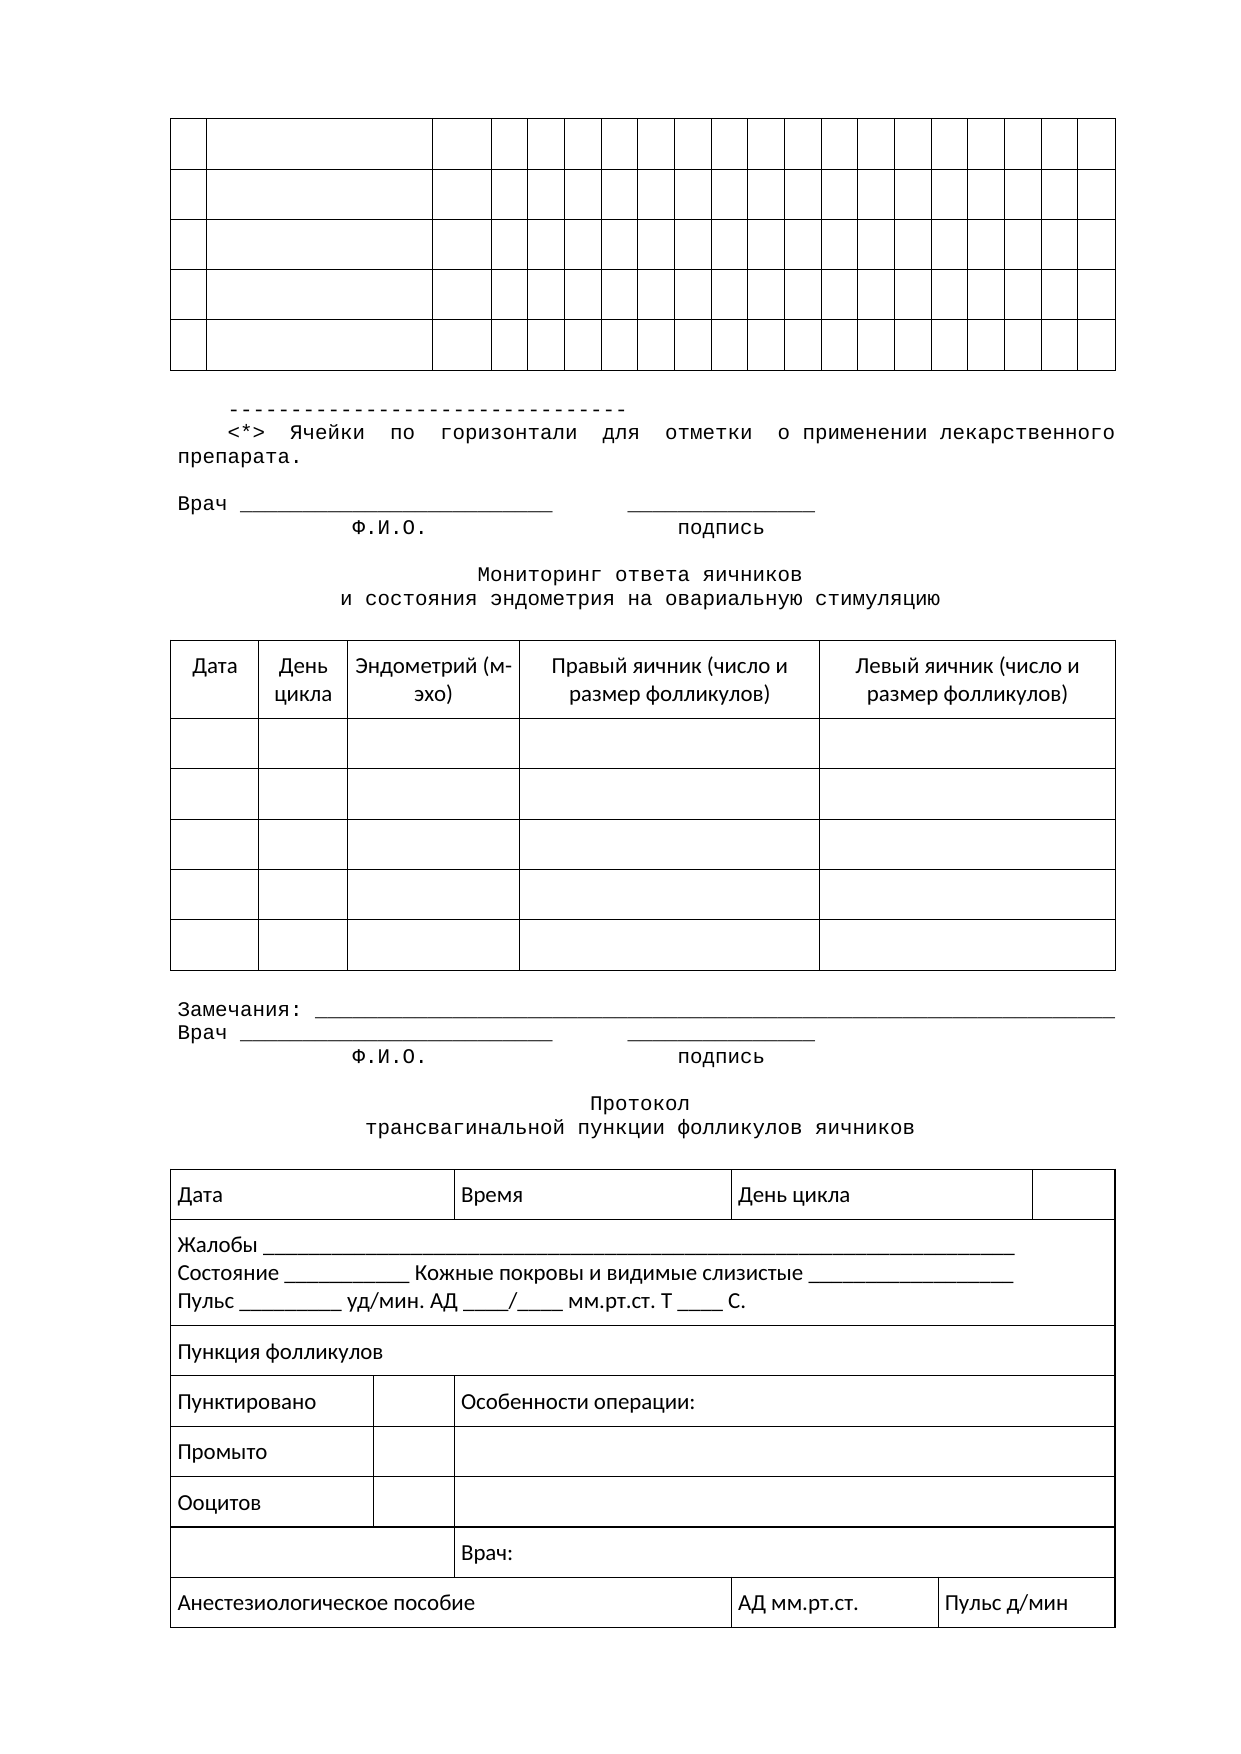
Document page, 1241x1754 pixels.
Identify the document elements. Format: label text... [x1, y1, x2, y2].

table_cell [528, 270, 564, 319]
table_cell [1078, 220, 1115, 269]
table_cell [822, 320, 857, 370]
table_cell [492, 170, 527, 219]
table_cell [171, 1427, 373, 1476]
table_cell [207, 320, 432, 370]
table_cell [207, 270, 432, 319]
text препарата. [177, 446, 1152, 470]
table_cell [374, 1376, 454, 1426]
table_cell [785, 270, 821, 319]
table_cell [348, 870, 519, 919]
text Врач _________________________ _______________ [177, 493, 1152, 517]
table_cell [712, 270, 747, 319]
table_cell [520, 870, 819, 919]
text Ф.И.О. подпись [177, 517, 1152, 541]
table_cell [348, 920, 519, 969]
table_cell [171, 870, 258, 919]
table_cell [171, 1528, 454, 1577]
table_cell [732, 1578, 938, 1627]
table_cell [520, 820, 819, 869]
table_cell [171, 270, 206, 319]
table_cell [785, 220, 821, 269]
text Протокол [177, 1093, 1152, 1117]
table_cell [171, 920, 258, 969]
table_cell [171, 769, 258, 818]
text -------------------------------- [177, 399, 1152, 422]
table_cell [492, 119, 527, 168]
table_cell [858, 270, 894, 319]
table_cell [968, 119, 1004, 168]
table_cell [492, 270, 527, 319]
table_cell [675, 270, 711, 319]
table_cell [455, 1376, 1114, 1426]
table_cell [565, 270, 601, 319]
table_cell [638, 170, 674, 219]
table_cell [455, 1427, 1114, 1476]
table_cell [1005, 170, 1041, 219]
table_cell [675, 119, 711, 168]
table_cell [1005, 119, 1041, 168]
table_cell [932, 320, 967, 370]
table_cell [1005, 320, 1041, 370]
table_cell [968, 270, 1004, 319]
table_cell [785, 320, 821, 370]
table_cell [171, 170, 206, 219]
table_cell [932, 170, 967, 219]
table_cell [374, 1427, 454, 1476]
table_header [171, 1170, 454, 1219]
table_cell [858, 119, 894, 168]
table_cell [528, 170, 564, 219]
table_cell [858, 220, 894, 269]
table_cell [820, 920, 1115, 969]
text Ф.И.О. подпись [177, 1046, 1152, 1069]
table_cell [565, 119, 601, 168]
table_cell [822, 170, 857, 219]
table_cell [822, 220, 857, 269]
text Врач _________________________ _______________ [177, 1022, 1152, 1046]
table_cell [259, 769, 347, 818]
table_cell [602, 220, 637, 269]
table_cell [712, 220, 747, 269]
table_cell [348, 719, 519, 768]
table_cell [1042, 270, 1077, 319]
text Мониторинг ответа яичников [177, 564, 1152, 588]
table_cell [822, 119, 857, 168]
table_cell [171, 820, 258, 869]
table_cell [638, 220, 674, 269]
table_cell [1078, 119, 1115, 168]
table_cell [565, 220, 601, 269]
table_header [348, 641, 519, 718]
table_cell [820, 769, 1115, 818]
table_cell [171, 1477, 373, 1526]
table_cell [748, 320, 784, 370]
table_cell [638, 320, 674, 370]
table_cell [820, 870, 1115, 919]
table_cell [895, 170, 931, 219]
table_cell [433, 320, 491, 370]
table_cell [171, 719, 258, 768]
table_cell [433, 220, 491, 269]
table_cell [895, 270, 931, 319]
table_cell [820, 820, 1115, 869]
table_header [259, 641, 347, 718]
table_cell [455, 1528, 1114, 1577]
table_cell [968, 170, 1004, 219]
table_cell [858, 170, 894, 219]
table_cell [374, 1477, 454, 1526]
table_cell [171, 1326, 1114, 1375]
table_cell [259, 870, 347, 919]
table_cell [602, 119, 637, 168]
text <*> Ячейки по горизонтали для отметки о применении лекарственного [177, 422, 1152, 446]
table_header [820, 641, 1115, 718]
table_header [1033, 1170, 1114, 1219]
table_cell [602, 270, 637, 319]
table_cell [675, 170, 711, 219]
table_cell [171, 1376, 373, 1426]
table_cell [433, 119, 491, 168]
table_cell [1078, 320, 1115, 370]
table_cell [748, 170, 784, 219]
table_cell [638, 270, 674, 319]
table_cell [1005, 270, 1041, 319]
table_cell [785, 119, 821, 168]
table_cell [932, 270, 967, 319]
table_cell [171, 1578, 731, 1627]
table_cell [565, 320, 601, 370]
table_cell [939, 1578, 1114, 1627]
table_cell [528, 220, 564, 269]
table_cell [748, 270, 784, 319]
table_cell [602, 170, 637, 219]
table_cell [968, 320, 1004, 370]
text трансвагинальной пункции фолликулов яичников [177, 1117, 1152, 1140]
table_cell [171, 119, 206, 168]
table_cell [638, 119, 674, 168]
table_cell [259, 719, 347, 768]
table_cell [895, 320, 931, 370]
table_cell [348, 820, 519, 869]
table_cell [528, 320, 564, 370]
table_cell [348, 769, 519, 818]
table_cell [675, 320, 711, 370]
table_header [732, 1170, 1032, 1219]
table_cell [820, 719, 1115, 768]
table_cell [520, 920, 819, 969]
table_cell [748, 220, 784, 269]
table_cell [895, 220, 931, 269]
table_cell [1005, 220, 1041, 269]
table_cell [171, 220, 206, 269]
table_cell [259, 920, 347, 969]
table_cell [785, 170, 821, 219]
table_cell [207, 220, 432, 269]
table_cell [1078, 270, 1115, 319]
text и состояния эндометрия на овариальную стимуляцию [177, 588, 1152, 612]
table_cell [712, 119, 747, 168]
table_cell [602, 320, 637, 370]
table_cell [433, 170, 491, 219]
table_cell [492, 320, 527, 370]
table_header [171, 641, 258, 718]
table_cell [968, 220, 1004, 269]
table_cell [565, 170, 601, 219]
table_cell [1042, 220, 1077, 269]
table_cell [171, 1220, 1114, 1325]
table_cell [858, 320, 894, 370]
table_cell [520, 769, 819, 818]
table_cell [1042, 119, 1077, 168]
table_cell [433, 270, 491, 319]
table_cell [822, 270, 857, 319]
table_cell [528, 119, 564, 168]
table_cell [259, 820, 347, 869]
text Замечания: ________________________________________________________________ [177, 998, 1152, 1022]
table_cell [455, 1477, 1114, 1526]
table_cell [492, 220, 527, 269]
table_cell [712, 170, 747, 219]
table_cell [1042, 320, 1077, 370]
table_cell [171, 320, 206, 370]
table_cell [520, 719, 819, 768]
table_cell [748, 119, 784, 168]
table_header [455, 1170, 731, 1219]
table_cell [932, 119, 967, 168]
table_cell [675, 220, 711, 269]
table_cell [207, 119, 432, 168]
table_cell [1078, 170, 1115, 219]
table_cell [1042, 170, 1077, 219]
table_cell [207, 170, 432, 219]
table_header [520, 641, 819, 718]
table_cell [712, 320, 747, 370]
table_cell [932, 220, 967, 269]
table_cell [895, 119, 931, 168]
